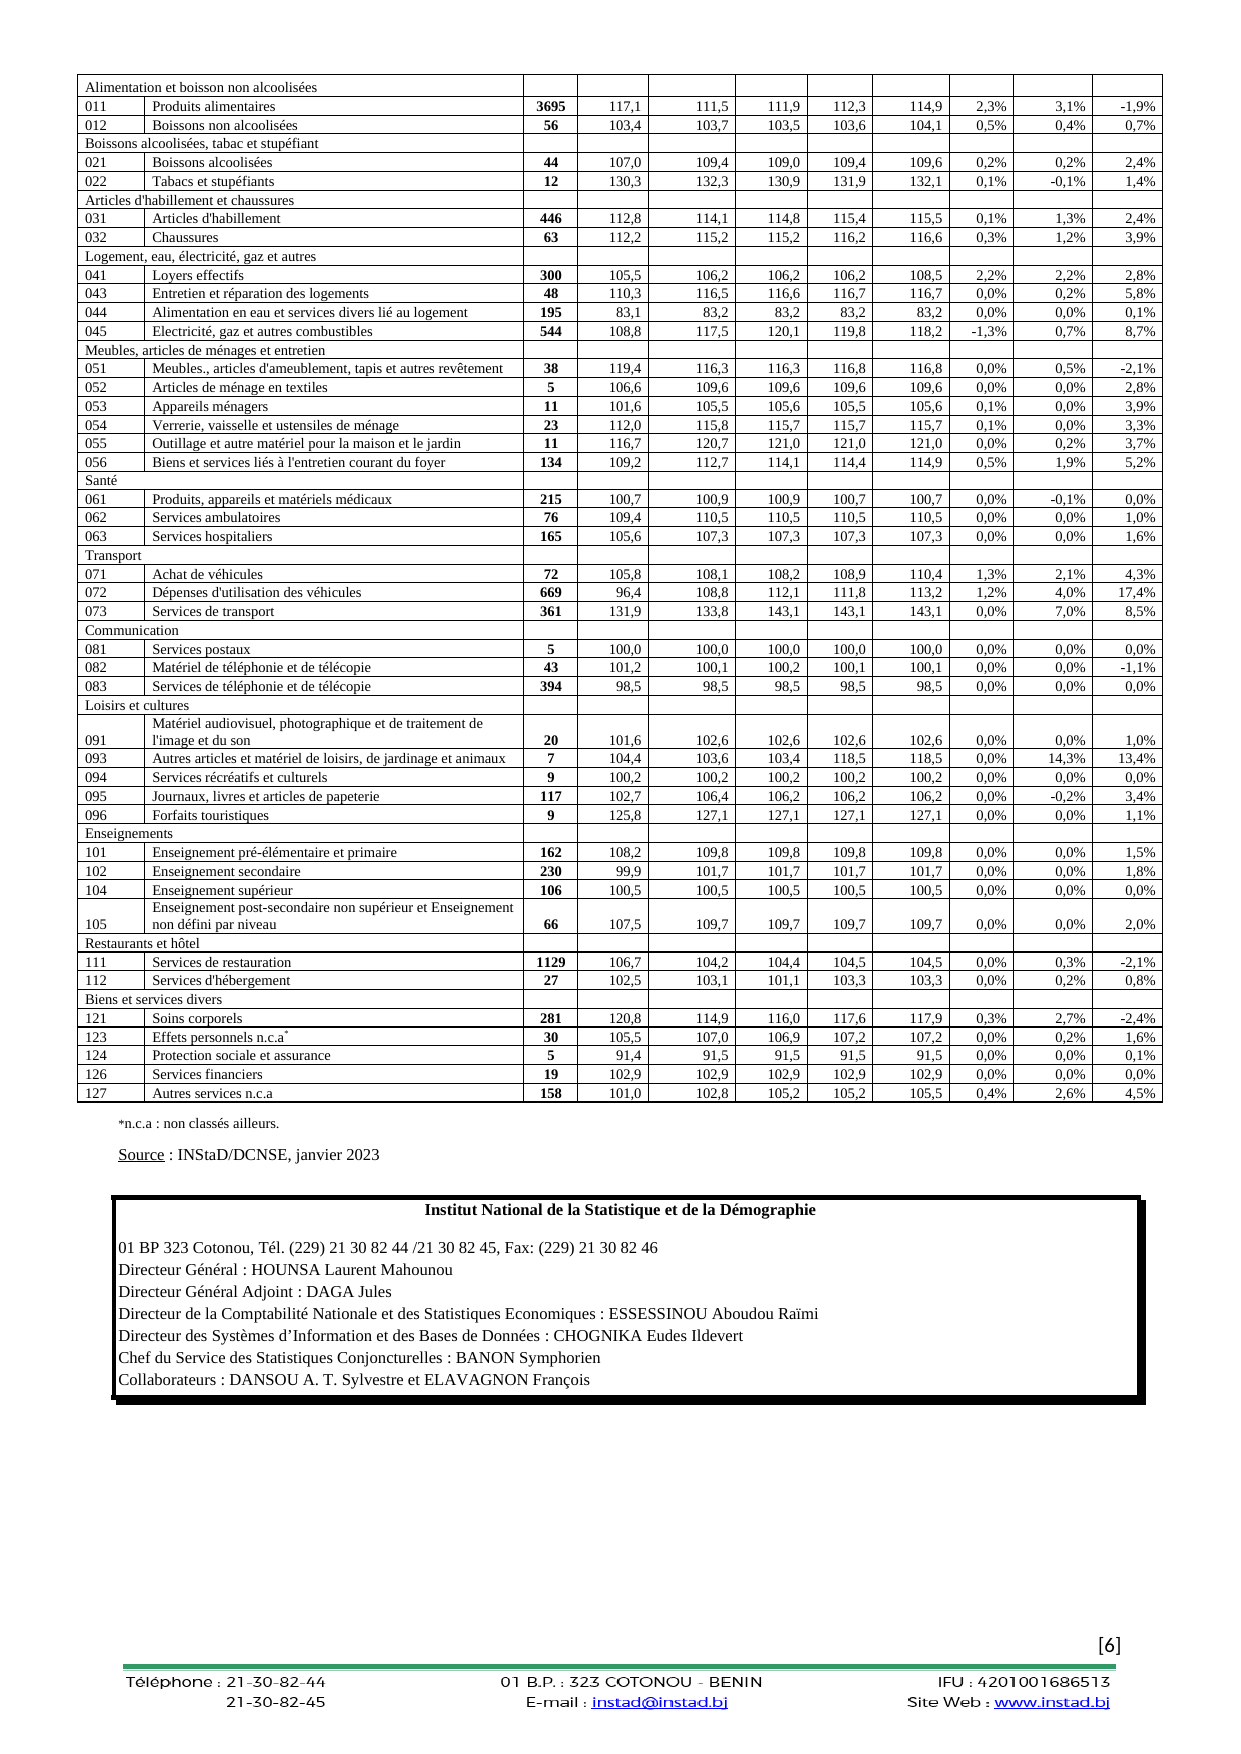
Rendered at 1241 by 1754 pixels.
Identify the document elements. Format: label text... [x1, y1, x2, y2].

table_cell 109,2 [578, 453, 648, 471]
table_cell Tabacs et stupéfiants [145, 172, 523, 189]
table_cell 109,4 [808, 153, 872, 171]
table_cell 106,2 [873, 787, 949, 804]
table_cell 99,9 [578, 862, 648, 879]
table_cell 100,5 [808, 880, 872, 898]
table_cell 112,3 [808, 97, 872, 114]
table_cell 3,9% [1093, 397, 1162, 414]
table_cell [578, 546, 648, 563]
table_cell 83,2 [649, 303, 735, 321]
table_cell 112,8 [578, 209, 648, 227]
table_cell [524, 934, 577, 951]
table_cell 17,4% [1093, 583, 1162, 601]
table_cell [873, 990, 949, 1008]
table_cell 107,3 [649, 527, 735, 545]
table_cell 109,0 [736, 153, 807, 171]
table_cell Soins corporels [145, 1009, 523, 1026]
table_cell 022 [78, 172, 144, 189]
table_cell 100,5 [873, 880, 949, 898]
table_cell [524, 341, 577, 358]
table_cell Enseignements [78, 824, 523, 842]
table_cell 0,1% [950, 209, 1013, 227]
table_cell 127,1 [873, 805, 949, 823]
table_cell 115,7 [873, 416, 949, 433]
table_cell 106,2 [808, 787, 872, 804]
table_cell 0,3% [950, 1009, 1013, 1026]
table_cell 100,1 [649, 658, 735, 676]
table_cell 104 [78, 880, 144, 898]
table_cell 100,2 [873, 768, 949, 786]
table_cell [808, 990, 872, 1008]
table_cell [950, 472, 1013, 488]
table_cell -2,4% [1093, 1009, 1162, 1026]
table_cell 2,0% [1093, 899, 1162, 933]
table_cell Chaussures [145, 228, 523, 246]
table_cell [873, 546, 949, 563]
table_cell 91,5 [873, 1046, 949, 1064]
table_cell 12 [524, 172, 577, 189]
table_cell 116,7 [873, 284, 949, 302]
table_cell 101,7 [736, 862, 807, 879]
table_cell 100,9 [736, 490, 807, 507]
table_cell Alimentation en eau et services divers lié au logement [145, 303, 523, 321]
table_cell 5,8% [1093, 284, 1162, 302]
table_cell Boissons non alcoolisées [145, 116, 523, 133]
table_cell 0,0% [950, 658, 1013, 676]
table_cell 109,7 [736, 899, 807, 933]
table_cell 0,2% [1014, 1028, 1092, 1045]
table_cell 101,7 [808, 862, 872, 879]
table_cell 0,0% [1014, 527, 1092, 545]
table_cell 119,4 [578, 359, 648, 377]
table_cell 101,6 [578, 397, 648, 414]
table_cell [1093, 341, 1162, 358]
table_cell 43 [524, 658, 577, 676]
table_cell Services financiers [145, 1065, 523, 1083]
table_cell 3,4% [1093, 787, 1162, 804]
table_cell Matériel audiovisuel, photographique et de traitement de l'image et du son [145, 715, 523, 748]
table_cell 2,7% [1014, 1009, 1092, 1026]
table_cell [950, 134, 1013, 152]
table_cell 143,1 [808, 602, 872, 620]
table_cell 102,7 [578, 787, 648, 804]
table_cell 056 [78, 453, 144, 471]
table_cell [736, 341, 807, 358]
table_cell [950, 990, 1013, 1008]
table_cell 108,2 [578, 843, 648, 861]
table_cell 073 [78, 602, 144, 620]
table_cell 106,2 [808, 266, 872, 283]
table_cell [736, 824, 807, 842]
table_cell 0,0% [950, 508, 1013, 526]
table_cell 0,3% [950, 228, 1013, 246]
table_cell 103,4 [578, 116, 648, 133]
table_cell [808, 75, 872, 96]
table_cell [524, 990, 577, 1008]
table_cell [1093, 75, 1162, 96]
table_cell 105,6 [578, 527, 648, 545]
table_cell -0,1% [1014, 490, 1092, 507]
table_cell 1,3% [950, 565, 1013, 582]
table_cell 98,5 [873, 677, 949, 695]
table_cell Services de téléphonie et de télécopie [145, 677, 523, 695]
table_cell 100,0 [808, 640, 872, 657]
table_cell Services récréatifs et culturels [145, 768, 523, 786]
table_cell [808, 621, 872, 638]
text Collaborateurs : DANSOU A. T. Sylvestre et ELAVAGNON François [116, 1365, 1137, 1395]
table_cell 043 [78, 284, 144, 302]
table_cell 127 [78, 1084, 144, 1101]
table_cell [873, 824, 949, 842]
table_cell 3,3% [1093, 416, 1162, 433]
table_cell 111,9 [736, 97, 807, 114]
table_cell 1,0% [1093, 508, 1162, 526]
table_cell 0,0% [950, 749, 1013, 767]
table_cell 106,2 [649, 266, 735, 283]
table_cell 116,6 [736, 284, 807, 302]
table_cell 0,0% [1014, 862, 1092, 879]
table_cell [950, 824, 1013, 842]
table_cell 108,5 [873, 266, 949, 283]
table_cell 109,6 [808, 378, 872, 396]
table_cell [524, 696, 577, 713]
table_cell [873, 696, 949, 713]
table_cell 132,3 [649, 172, 735, 189]
table_cell 98,5 [578, 677, 648, 695]
text Source : INStaD/DCNSE, janvier 2023 [118, 1144, 1122, 1163]
table_cell 102,6 [873, 715, 949, 748]
table_cell 446 [524, 209, 577, 227]
table_cell -1,1% [1093, 658, 1162, 676]
table_cell 100,2 [736, 768, 807, 786]
table_cell Forfaits touristiques [145, 805, 523, 823]
table_cell 0,0% [950, 677, 1013, 695]
table_cell 110,5 [873, 508, 949, 526]
table_cell 1,5% [1093, 843, 1162, 861]
table_cell [578, 134, 648, 152]
table_cell [950, 696, 1013, 713]
table_cell 195 [524, 303, 577, 321]
table_cell 103,6 [649, 749, 735, 767]
table_cell Outillage et autre matériel pour la maison et le jardin [145, 434, 523, 452]
table_cell 103,5 [736, 116, 807, 133]
table_cell Articles d'habillement et chaussures [78, 191, 523, 208]
table_cell 0,0% [950, 953, 1013, 970]
table_cell 3695 [524, 97, 577, 114]
table_cell 116,8 [873, 359, 949, 377]
table_cell 112 [78, 971, 144, 989]
table_cell 117,5 [649, 322, 735, 339]
table_cell [1014, 191, 1092, 208]
table_cell -0,2% [1014, 787, 1092, 804]
table_cell 0,1% [950, 397, 1013, 414]
table_cell 158 [524, 1084, 577, 1101]
table_cell 127,1 [649, 805, 735, 823]
table_cell 106 [524, 880, 577, 898]
table_cell 44 [524, 153, 577, 171]
table_cell 127,1 [736, 805, 807, 823]
table_cell 162 [524, 843, 577, 861]
table_cell 0,5% [1014, 359, 1092, 377]
table_cell Alimentation et boisson non alcoolisées [78, 75, 523, 96]
table_cell [736, 191, 807, 208]
table_cell 83,2 [873, 303, 949, 321]
table_cell [808, 472, 872, 488]
table_cell 0,0% [1014, 416, 1092, 433]
table_cell Meubles., articles d'ameublement, tapis et autres revêtement [145, 359, 523, 377]
table_cell [578, 621, 648, 638]
table_cell 011 [78, 97, 144, 114]
table_cell 081 [78, 640, 144, 657]
table_cell 102,9 [873, 1065, 949, 1083]
table_cell 100,2 [649, 768, 735, 786]
table_cell 0,0% [950, 602, 1013, 620]
table_cell -2,1% [1093, 359, 1162, 377]
table_cell 165 [524, 527, 577, 545]
table_cell 109,8 [736, 843, 807, 861]
table_cell [578, 824, 648, 842]
table_cell 0,1% [950, 172, 1013, 189]
table_cell 3,9% [1093, 228, 1162, 246]
table_cell 100,0 [873, 640, 949, 657]
table_cell 0,0% [1014, 805, 1092, 823]
table_cell 105,2 [736, 1084, 807, 1101]
table_cell [736, 546, 807, 563]
table_cell 124 [78, 1046, 144, 1064]
table_cell 83,2 [736, 303, 807, 321]
table_cell 126 [78, 1065, 144, 1083]
table_cell 0,0% [1014, 880, 1092, 898]
table_cell [649, 546, 735, 563]
table_cell 106,2 [736, 787, 807, 804]
table_cell 9 [524, 768, 577, 786]
table_cell 107,0 [578, 153, 648, 171]
table_cell 0,0% [1014, 378, 1092, 396]
table_cell [578, 934, 648, 951]
table_cell 110,4 [873, 565, 949, 582]
table_cell 91,5 [649, 1046, 735, 1064]
table_cell 7,0% [1014, 602, 1092, 620]
table_cell [649, 247, 735, 264]
table_cell 083 [78, 677, 144, 695]
table_cell 3,1% [1014, 97, 1092, 114]
table_cell 100,5 [578, 880, 648, 898]
table_cell Achat de véhicules [145, 565, 523, 582]
table_cell Biens et services divers [78, 990, 523, 1008]
table_cell 2,8% [1093, 266, 1162, 283]
table_cell 114,1 [649, 209, 735, 227]
table_cell 0,0% [1093, 640, 1162, 657]
table_cell [524, 247, 577, 264]
table_cell 0,0% [1014, 1065, 1092, 1083]
table_cell 20 [524, 715, 577, 748]
table_cell 110,5 [808, 508, 872, 526]
table_cell 83,1 [578, 303, 648, 321]
table_cell Matériel de téléphonie et de télécopie [145, 658, 523, 676]
table_cell 106,7 [578, 953, 648, 970]
table_cell 121 [78, 1009, 144, 1026]
table_cell 2,3% [950, 97, 1013, 114]
table_cell 0,4% [950, 1084, 1013, 1101]
table_cell 8,5% [1093, 602, 1162, 620]
table_cell [1014, 546, 1092, 563]
table_cell Verrerie, vaisselle et ustensiles de ménage [145, 416, 523, 433]
table_cell [736, 472, 807, 488]
table_cell 114,8 [736, 209, 807, 227]
table_cell 131,9 [578, 602, 648, 620]
table_cell 120,1 [736, 322, 807, 339]
table_cell Services ambulatoires [145, 508, 523, 526]
table_cell Entretien et réparation des logements [145, 284, 523, 302]
table_cell 115,2 [649, 228, 735, 246]
table_cell 669 [524, 583, 577, 601]
table_cell 112,1 [736, 583, 807, 601]
table_cell [808, 134, 872, 152]
table_cell 0,0% [950, 1028, 1013, 1045]
table_cell 121,0 [873, 434, 949, 452]
table_cell 107,3 [873, 527, 949, 545]
table_cell 5,2% [1093, 453, 1162, 471]
table_cell 1,3% [1014, 209, 1092, 227]
table_cell Enseignement post-secondaire non supérieur et Enseignement non défini par niveau [145, 899, 523, 933]
table_cell 0,0% [1014, 843, 1092, 861]
table_cell 054 [78, 416, 144, 433]
table_cell 100,5 [736, 880, 807, 898]
table_cell 105,5 [578, 1028, 648, 1045]
table_cell 0,1% [1093, 1046, 1162, 1064]
table_cell 105 [78, 899, 144, 933]
table_cell 23 [524, 416, 577, 433]
table_cell 131,9 [808, 172, 872, 189]
table_cell [736, 247, 807, 264]
table_cell 38 [524, 359, 577, 377]
table_cell Services d'hébergement [145, 971, 523, 989]
table_cell 031 [78, 209, 144, 227]
table_cell 114,9 [873, 453, 949, 471]
table_cell 0,0% [950, 880, 1013, 898]
table_cell 107,2 [808, 1028, 872, 1045]
table_cell 1,2% [1014, 228, 1092, 246]
text Institut National de la Statistique et de la Démographie [116, 1200, 1137, 1219]
table_cell 0,0% [1093, 1065, 1162, 1083]
table_cell Biens et services liés à l'entretien courant du foyer [145, 453, 523, 471]
table_cell [578, 696, 648, 713]
table_cell 116,8 [808, 359, 872, 377]
table_cell 0,0% [1014, 677, 1092, 695]
table_cell 102,6 [808, 715, 872, 748]
table_cell Journaux, livres et articles de papeterie [145, 787, 523, 804]
table_cell [736, 621, 807, 638]
table_cell [950, 247, 1013, 264]
table_cell 118,5 [873, 749, 949, 767]
table_cell 107,5 [578, 899, 648, 933]
table_cell [1093, 824, 1162, 842]
table_cell 102,9 [736, 1065, 807, 1083]
table_cell 0,0% [1014, 899, 1092, 933]
table_cell 109,4 [578, 508, 648, 526]
table_cell -1,3% [950, 322, 1013, 339]
table_cell 143,1 [736, 602, 807, 620]
table_cell 108,8 [649, 583, 735, 601]
table_cell Articles de ménage en textiles [145, 378, 523, 396]
table_cell Produits alimentaires [145, 97, 523, 114]
table_cell 100,7 [578, 490, 648, 507]
table_cell 134 [524, 453, 577, 471]
table_cell [1014, 134, 1092, 152]
table_cell 061 [78, 490, 144, 507]
table_cell 041 [78, 266, 144, 283]
table_cell 0,0% [950, 378, 1013, 396]
table_cell 116,5 [649, 284, 735, 302]
table_cell 055 [78, 434, 144, 452]
table_cell [736, 990, 807, 1008]
table_cell 115,8 [649, 416, 735, 433]
table_cell 1,8% [1093, 862, 1162, 879]
table_cell 062 [78, 508, 144, 526]
table_cell 5 [524, 640, 577, 657]
table_cell 0,0% [1093, 677, 1162, 695]
table_cell 5 [524, 1046, 577, 1064]
table_cell [524, 546, 577, 563]
table_cell Services hospitaliers [145, 527, 523, 545]
table_cell 117,6 [808, 1009, 872, 1026]
table_cell [649, 990, 735, 1008]
table_cell 102,6 [736, 715, 807, 748]
table_cell [808, 824, 872, 842]
table_cell [649, 621, 735, 638]
table_cell 109,6 [736, 378, 807, 396]
table_cell 117,9 [873, 1009, 949, 1026]
table_cell [1014, 75, 1092, 96]
table_cell [736, 134, 807, 152]
table_cell 101 [78, 843, 144, 861]
table_cell [1014, 341, 1092, 358]
table_cell 63 [524, 228, 577, 246]
table_cell 14,3% [1014, 749, 1092, 767]
table_cell 91,5 [808, 1046, 872, 1064]
table_cell 115,5 [873, 209, 949, 227]
table_cell 091 [78, 715, 144, 748]
table_cell 83,2 [808, 303, 872, 321]
table_cell [524, 134, 577, 152]
table_cell 0,0% [1014, 658, 1092, 676]
table_cell 230 [524, 862, 577, 879]
table_cell 104,1 [873, 116, 949, 133]
table_cell 021 [78, 153, 144, 171]
table_cell 063 [78, 527, 144, 545]
table_cell 106,6 [578, 378, 648, 396]
table_cell 116,7 [808, 284, 872, 302]
table_cell 1,4% [1093, 172, 1162, 189]
table_cell 100,0 [649, 640, 735, 657]
table_cell 0,8% [1093, 971, 1162, 989]
table_cell -1,9% [1093, 97, 1162, 114]
table_cell 108,8 [578, 322, 648, 339]
table_cell 101,7 [873, 862, 949, 879]
table_cell 103,3 [873, 971, 949, 989]
table_cell 0,0% [1093, 490, 1162, 507]
table_cell Loisirs et cultures [78, 696, 523, 713]
table_cell 0,0% [1014, 715, 1092, 748]
table_cell Santé [78, 472, 523, 488]
table_cell 8,7% [1093, 322, 1162, 339]
table_cell 114,1 [736, 453, 807, 471]
table_cell 117 [524, 787, 577, 804]
table_cell [524, 75, 577, 96]
table_cell 0,0% [950, 805, 1013, 823]
table_cell 111,5 [649, 97, 735, 114]
table_cell 98,5 [736, 677, 807, 695]
table_cell Autres services n.c.a [145, 1084, 523, 1101]
table_cell 116,7 [578, 434, 648, 452]
table_cell 0,0% [950, 1065, 1013, 1083]
table_cell 98,5 [808, 677, 872, 695]
table_cell 102,5 [578, 971, 648, 989]
table_cell [524, 191, 577, 208]
table_cell 118,5 [808, 749, 872, 767]
table_cell 9 [524, 805, 577, 823]
table_cell 120,7 [649, 434, 735, 452]
table_cell 0,0% [1014, 640, 1092, 657]
table_cell [1093, 247, 1162, 264]
table_cell 120,8 [578, 1009, 648, 1026]
text Directeur Général Adjoint : DAGA Jules [116, 1277, 1137, 1299]
table_cell 102 [78, 862, 144, 879]
table_cell 109,7 [808, 899, 872, 933]
table_cell 115,7 [736, 416, 807, 433]
text 01 BP 323 Cotonou, Tél. (229) 21 30 82 44 /21 30 82 45, Fax: (229) 21 30 82 46 [118, 1238, 1122, 1255]
table_cell 91,5 [736, 1046, 807, 1064]
table_cell [524, 472, 577, 488]
table_cell 0,0% [950, 527, 1013, 545]
table_cell 27 [524, 971, 577, 989]
table_cell [1093, 134, 1162, 152]
table_cell 132,1 [873, 172, 949, 189]
table_cell Appareils ménagers [145, 397, 523, 414]
text Chef du Service des Statistiques Conjoncturelles : BANON Symphorien [116, 1343, 1137, 1365]
table_cell [736, 934, 807, 951]
table_cell [578, 990, 648, 1008]
table_cell 0,0% [950, 715, 1013, 748]
table_cell Loyers effectifs [145, 266, 523, 283]
table_cell 0,3% [1014, 953, 1092, 970]
table_cell 4,0% [1014, 583, 1092, 601]
table_cell 0,1% [950, 416, 1013, 433]
table_cell Meubles, articles de ménages et entretien [78, 341, 523, 358]
table_cell 0,0% [950, 862, 1013, 879]
table_cell 1,0% [1093, 715, 1162, 748]
table_cell Communication [78, 621, 523, 638]
table_cell 114,9 [649, 1009, 735, 1026]
table_cell 100,0 [736, 640, 807, 657]
table_cell 0,0% [1014, 303, 1092, 321]
table_cell 012 [78, 116, 144, 133]
table_cell 0,0% [1093, 880, 1162, 898]
table_cell [649, 75, 735, 96]
table_cell Enseignement supérieur [145, 880, 523, 898]
table_cell 102,9 [649, 1065, 735, 1083]
table_cell 91,4 [578, 1046, 648, 1064]
table_cell 107,2 [873, 1028, 949, 1045]
table_cell 130,9 [736, 172, 807, 189]
table_cell 0,2% [1014, 434, 1092, 452]
table_cell 0,0% [1014, 1046, 1092, 1064]
table_cell 103,3 [808, 971, 872, 989]
table_cell 101,1 [736, 971, 807, 989]
table_cell 108,2 [736, 565, 807, 582]
table_cell 0,4% [1014, 116, 1092, 133]
table_cell 0,0% [950, 640, 1013, 657]
table_cell [1093, 621, 1162, 638]
table_cell 105,5 [873, 1084, 949, 1101]
table_cell 0,0% [950, 284, 1013, 302]
table_cell [1093, 191, 1162, 208]
table_cell 103,7 [649, 116, 735, 133]
table_cell [736, 696, 807, 713]
table_cell [1014, 824, 1092, 842]
table_cell 105,6 [873, 397, 949, 414]
table_cell 100,5 [649, 880, 735, 898]
table_cell 105,6 [736, 397, 807, 414]
table_cell 109,4 [649, 153, 735, 171]
table_cell [808, 934, 872, 951]
table_cell 115,7 [808, 416, 872, 433]
table_cell 104,5 [873, 953, 949, 970]
table_cell Articles d'habillement [145, 209, 523, 227]
table_cell [950, 621, 1013, 638]
table_cell 093 [78, 749, 144, 767]
table_cell 108,1 [649, 565, 735, 582]
table_cell 0,0% [1014, 397, 1092, 414]
table_cell [1093, 546, 1162, 563]
table_cell [578, 191, 648, 208]
table_cell 100,1 [808, 658, 872, 676]
table_cell [1093, 934, 1162, 951]
table_cell [950, 934, 1013, 951]
table_cell 114,4 [808, 453, 872, 471]
table_cell [524, 621, 577, 638]
table_cell 111,8 [808, 583, 872, 601]
table_cell 0,0% [1014, 768, 1092, 786]
table_cell -2,1% [1093, 953, 1162, 970]
table_cell 116,3 [736, 359, 807, 377]
table_cell 107,3 [736, 527, 807, 545]
table_cell 133,8 [649, 602, 735, 620]
table_cell [873, 472, 949, 488]
table_cell 100,1 [873, 658, 949, 676]
table_cell [873, 621, 949, 638]
table_cell Logement, eau, électricité, gaz et autres [78, 247, 523, 264]
table_cell 111 [78, 953, 144, 970]
table_cell 1,6% [1093, 527, 1162, 545]
table_cell 361 [524, 602, 577, 620]
table_cell 0,5% [950, 116, 1013, 133]
table_cell [873, 247, 949, 264]
table_cell 102,8 [649, 1084, 735, 1101]
table_cell [808, 546, 872, 563]
table_cell 106,9 [736, 1028, 807, 1045]
table_cell 0,0% [950, 434, 1013, 452]
table_cell 56 [524, 116, 577, 133]
table_cell 102,6 [649, 715, 735, 748]
table_cell 0,0% [950, 971, 1013, 989]
text *n.c.a : non classés ailleurs. [118, 1115, 1122, 1132]
table_cell 051 [78, 359, 144, 377]
table_cell 0,0% [950, 843, 1013, 861]
table_cell Electricité, gaz et autres combustibles [145, 322, 523, 339]
table_cell 1,1% [1093, 805, 1162, 823]
table_cell 96,4 [578, 583, 648, 601]
table_cell 48 [524, 284, 577, 302]
table_cell 30 [524, 1028, 577, 1045]
table_cell 107,0 [649, 1028, 735, 1045]
table_cell 104,5 [808, 953, 872, 970]
table_cell 100,2 [578, 768, 648, 786]
table_cell 4,5% [1093, 1084, 1162, 1101]
table_cell 0,0% [950, 899, 1013, 933]
table_cell 125,8 [578, 805, 648, 823]
table_cell [873, 191, 949, 208]
table_cell Produits, appareils et matériels médicaux [145, 490, 523, 507]
table_cell [578, 472, 648, 488]
table_cell 094 [78, 768, 144, 786]
table_cell 103,1 [649, 971, 735, 989]
table_cell 052 [78, 378, 144, 396]
table_cell 105,2 [808, 1084, 872, 1101]
table_cell 112,2 [578, 228, 648, 246]
table_cell 045 [78, 322, 144, 339]
table_cell 0,0% [950, 787, 1013, 804]
table_cell 109,6 [873, 378, 949, 396]
table_cell 0,2% [1014, 971, 1092, 989]
table_cell 1,2% [950, 583, 1013, 601]
table_cell 117,1 [578, 97, 648, 114]
table_cell 044 [78, 303, 144, 321]
table_cell Services de transport [145, 602, 523, 620]
table_cell [950, 546, 1013, 563]
table_cell 103,4 [736, 749, 807, 767]
table_cell 0,0% [950, 1046, 1013, 1064]
table_cell Services postaux [145, 640, 523, 657]
table_cell 109,8 [873, 843, 949, 861]
table_cell 116,6 [873, 228, 949, 246]
table_cell 101,0 [578, 1084, 648, 1101]
table_cell 109,7 [873, 899, 949, 933]
table_cell Services de restauration [145, 953, 523, 970]
table_cell 096 [78, 805, 144, 823]
table_cell [649, 472, 735, 488]
table_cell 114,9 [873, 97, 949, 114]
table_cell 112,7 [649, 453, 735, 471]
table_cell 2,2% [1014, 266, 1092, 283]
table_cell 2,6% [1014, 1084, 1092, 1101]
table_cell 105,5 [578, 266, 648, 283]
table_cell 121,0 [808, 434, 872, 452]
table_cell 123 [78, 1028, 144, 1045]
table_cell 107,3 [808, 527, 872, 545]
table_cell 19 [524, 1065, 577, 1083]
table_cell 0,0% [950, 490, 1013, 507]
table_cell [950, 341, 1013, 358]
table_cell [808, 341, 872, 358]
table_cell 2,4% [1093, 153, 1162, 171]
table_cell [808, 696, 872, 713]
table_cell 116,3 [649, 359, 735, 377]
text Directeur des Systèmes d’Information et des Bases de Données : CHOGNIKA Eudes Ildevert [116, 1321, 1137, 1343]
table_cell 544 [524, 322, 577, 339]
table_cell 105,8 [578, 565, 648, 582]
table_cell 0,0% [1014, 508, 1092, 526]
table_cell [649, 934, 735, 951]
table_cell [649, 191, 735, 208]
table_cell 106,4 [649, 787, 735, 804]
table_cell [950, 75, 1013, 96]
table_cell Protection sociale et assurance [145, 1046, 523, 1064]
table_cell [578, 341, 648, 358]
table_cell [1014, 990, 1092, 1008]
table_cell 281 [524, 1009, 577, 1026]
table_cell [873, 75, 949, 96]
table_cell 98,5 [649, 677, 735, 695]
table_cell 105,5 [808, 397, 872, 414]
table_cell 0,0% [950, 768, 1013, 786]
table_cell Boissons alcoolisées [145, 153, 523, 171]
table_cell 1,9% [1014, 453, 1092, 471]
table_cell 100,2 [736, 658, 807, 676]
table_cell 095 [78, 787, 144, 804]
table_cell 071 [78, 565, 144, 582]
table_cell Autres articles et matériel de loisirs, de jardinage et animaux [145, 749, 523, 767]
table_cell 104,2 [649, 953, 735, 970]
table_cell 082 [78, 658, 144, 676]
table_cell 104,4 [578, 749, 648, 767]
table_cell 109,6 [873, 153, 949, 171]
table_cell [808, 191, 872, 208]
table_cell [1093, 990, 1162, 1008]
table_cell [873, 341, 949, 358]
table_cell 105,5 [649, 397, 735, 414]
table_cell [524, 824, 577, 842]
table_cell 101,7 [649, 862, 735, 879]
table_cell 0,2% [1014, 284, 1092, 302]
table_cell 121,0 [736, 434, 807, 452]
table_cell 116,0 [736, 1009, 807, 1026]
table_cell Enseignement secondaire [145, 862, 523, 879]
table_cell 11 [524, 434, 577, 452]
table_cell [649, 824, 735, 842]
table_cell 101,2 [578, 658, 648, 676]
table_cell [1014, 621, 1092, 638]
table_cell 100,0 [578, 640, 648, 657]
table_cell Enseignement pré-élémentaire et primaire [145, 843, 523, 861]
table_cell 2,4% [1093, 209, 1162, 227]
table_cell 0,0% [950, 303, 1013, 321]
table_cell 394 [524, 677, 577, 695]
table_cell 104,4 [736, 953, 807, 970]
table_cell [1093, 472, 1162, 488]
table_cell Boissons alcoolisées, tabac et stupéfiant [78, 134, 523, 152]
table_cell 0,7% [1093, 116, 1162, 133]
table_cell 072 [78, 583, 144, 601]
table_cell 109,8 [808, 843, 872, 861]
table_cell 101,6 [578, 715, 648, 748]
text Directeur Général : HOUNSA Laurent Mahounou [116, 1255, 1137, 1277]
table_cell 115,4 [808, 209, 872, 227]
table_cell 110,3 [578, 284, 648, 302]
table_cell [1014, 934, 1092, 951]
table_cell 109,8 [649, 843, 735, 861]
table_cell Transport [78, 546, 523, 563]
table_cell 0,2% [1014, 153, 1092, 171]
picture [118, 1657, 1120, 1736]
table_cell 2,8% [1093, 378, 1162, 396]
table_cell 11 [524, 397, 577, 414]
table_cell Restaurants et hôtel [78, 934, 523, 951]
table_cell 118,2 [873, 322, 949, 339]
table_cell 053 [78, 397, 144, 414]
table_cell 7 [524, 749, 577, 767]
table_cell 100,7 [873, 490, 949, 507]
table_cell 100,2 [808, 768, 872, 786]
table_cell 0,0% [1093, 768, 1162, 786]
table_cell 108,9 [808, 565, 872, 582]
table_cell 143,1 [873, 602, 949, 620]
table_cell 76 [524, 508, 577, 526]
table_cell 130,3 [578, 172, 648, 189]
table_cell 5 [524, 378, 577, 396]
table_cell -0,1% [1014, 172, 1092, 189]
table_cell 1,6% [1093, 1028, 1162, 1045]
table_cell [1014, 696, 1092, 713]
table_cell 112,0 [578, 416, 648, 433]
table_cell 100,7 [808, 490, 872, 507]
table_cell 100,9 [649, 490, 735, 507]
table_cell 109,7 [649, 899, 735, 933]
table_cell 2,2% [950, 266, 1013, 283]
table_cell 116,2 [808, 228, 872, 246]
table_cell 102,9 [808, 1065, 872, 1083]
table_cell [873, 934, 949, 951]
table_cell 66 [524, 899, 577, 933]
table_cell [578, 247, 648, 264]
table_cell [950, 191, 1013, 208]
table_cell 4,3% [1093, 565, 1162, 582]
table_cell [578, 75, 648, 96]
table_cell 72 [524, 565, 577, 582]
table_cell 102,9 [578, 1065, 648, 1083]
table_cell [808, 247, 872, 264]
table_cell 103,6 [808, 116, 872, 133]
table_cell [1014, 472, 1092, 488]
table_cell 2,1% [1014, 565, 1092, 582]
table_cell 0,0% [950, 359, 1013, 377]
table_cell 0,2% [950, 153, 1013, 171]
table_cell 300 [524, 266, 577, 283]
table_cell Effets personnels n.c.a* [145, 1028, 523, 1045]
table_cell [649, 696, 735, 713]
table_cell 115,2 [736, 228, 807, 246]
table_cell 0,7% [1014, 322, 1092, 339]
table_cell 106,2 [736, 266, 807, 283]
table_cell 119,8 [808, 322, 872, 339]
table_cell 127,1 [808, 805, 872, 823]
table_cell [736, 75, 807, 96]
text Directeur de la Comptabilité Nationale et des Statistiques Economiques : ESSESSINOU Aboudou Raïmi [116, 1299, 1137, 1321]
table_cell 3,7% [1093, 434, 1162, 452]
table_cell [1093, 696, 1162, 713]
table_cell [649, 341, 735, 358]
table_cell 215 [524, 490, 577, 507]
table_cell 0,1% [1093, 303, 1162, 321]
table_cell 109,6 [649, 378, 735, 396]
table_cell 0,5% [950, 453, 1013, 471]
table_cell 110,5 [649, 508, 735, 526]
table_cell 110,5 [736, 508, 807, 526]
table_cell [873, 134, 949, 152]
table_cell 1129 [524, 953, 577, 970]
table_cell 032 [78, 228, 144, 246]
table_cell [1014, 247, 1092, 264]
table_cell Dépenses d'utilisation des véhicules [145, 583, 523, 601]
table_cell 113,2 [873, 583, 949, 601]
table_cell [649, 134, 735, 152]
table_cell 13,4% [1093, 749, 1162, 767]
